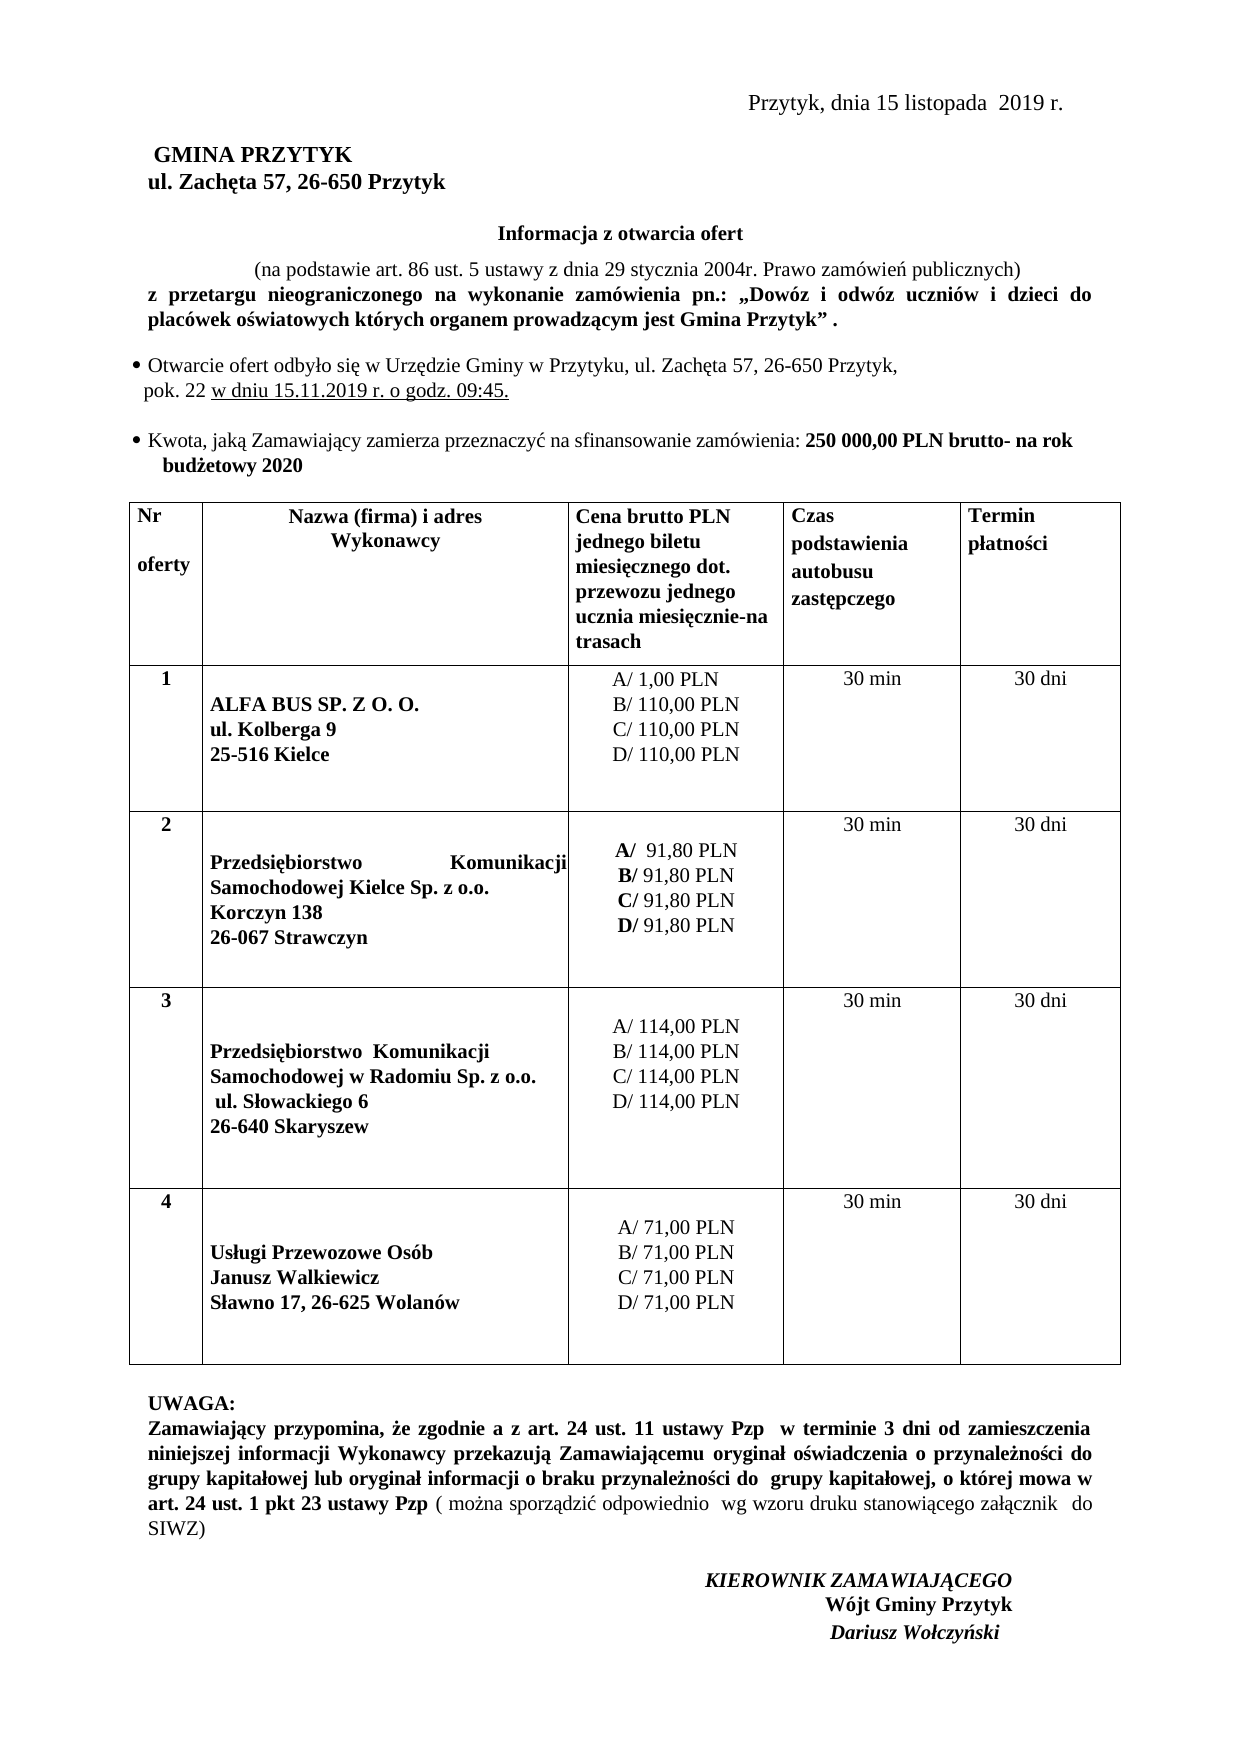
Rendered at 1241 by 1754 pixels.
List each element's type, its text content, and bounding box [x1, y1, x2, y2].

table_cell 30 dni [961, 812, 1120, 987]
table_header Termin płatności [961, 503, 1120, 664]
table_cell 30 min [784, 666, 960, 811]
table_cell 30 dni [961, 988, 1120, 1188]
table_cell 30 min [784, 812, 960, 987]
text pok. 22 w dniu 15.11.2019 r. o godz. 09:45. [133, 377, 1093, 402]
table_header Nr oferty [130, 503, 202, 664]
table_cell 30 min [784, 988, 960, 1188]
text Wójt Gminy Przytyk [148, 1592, 1093, 1616]
list Kwota, jaką Zamawiający zamierza przeznaczyć na sfinansowanie zamówienia: 250 000,00 PLN brutto- na rok budżetowy 2020 [133, 427, 1093, 477]
table_cell ALFA BUS SP. Z O. O. ul. Kolberga 9 25-516 Kielce [203, 666, 568, 811]
table_header Nazwa (firma) i adres Wykonawcy [203, 503, 568, 664]
list Otwarcie ofert odbyło się w Urzędzie Gminy w Przytyku, ul. Zachęta 57, 26-650 Przytyk, [133, 352, 1093, 377]
text Zamawiający przypomina, że zgodnie a z art. 24 ust. 11 ustawy Pzp w terminie 3 dni od zamieszczenia niniejszej informacji Wykonawcy przekazują Zamawiającemu oryginał oświadczenia o przynależności do grupy kapitałowej lub oryginał informacji o braku przynależności do grupy kapitałowej, o której mowa w art. 24 ust. 1 pkt 23 ustawy Pzp ( można sporządzić odpowiednio wg wzoru druku stanowiącego załącznik do SIWZ) [148, 1415, 1093, 1540]
table_cell A/ 71,00 PLN B/ 71,00 PLN C/ 71,00 PLN D/ 71,00 PLN [569, 1189, 783, 1364]
text Informacja z otwarcia ofert [148, 220, 1093, 244]
table_cell Przedsiębiorstwo Komunikacji Samochodowej w Radomiu Sp. z o.o. ul. Słowackiego 6 26-640 Skaryszew [203, 988, 568, 1188]
table_cell A/ 91,80 PLN B/ 91,80 PLN C/ 91,80 PLN D/ 91,80 PLN [569, 812, 783, 987]
table_cell 2 [130, 812, 202, 987]
table_cell A/ 114,00 PLN B/ 114,00 PLN C/ 114,00 PLN D/ 114,00 PLN [569, 988, 783, 1188]
text Przytyk, dnia 15 listopada 2019 r. [148, 89, 1099, 115]
text KIEROWNIK ZAMAWIAJĄCEGO [148, 1568, 1093, 1592]
table_cell Przedsiębiorstwo Komunikacji Samochodowej Kielce Sp. z o.o. Korczyn 138 26-067 Strawczyn [203, 812, 568, 987]
text UWAGA: [133, 1390, 1107, 1415]
text (na podstawie art. 86 ust. 5 ustawy z dnia 29 stycznia 2004r. Prawo zamówień publicznych) [148, 256, 1122, 281]
table_header Czas podstawienia autobusu zastępczego [784, 503, 960, 664]
table_cell Usługi Przewozowe Osób Janusz Walkiewicz Sławno 17, 26-625 Wolanów [203, 1189, 568, 1364]
table_cell 30 dni [961, 1189, 1120, 1364]
table_header Cena brutto PLN jednego biletu miesięcznego dot. przewozu jednego ucznia miesięcznie-na trasach [569, 503, 783, 664]
text ul. Zachęta 57, 26-650 Przytyk [148, 168, 1099, 194]
table_cell 1 [130, 666, 202, 811]
table_cell 30 min [784, 1189, 960, 1364]
text Dariusz Wołczyński [148, 1620, 1093, 1644]
text z przetargu nieograniczonego na wykonanie zamówienia pn.: „Dowóz i odwóz uczniów i dzieci do placówek oświatowych których organem prowadzącym jest Gmina Przytyk” . [148, 281, 1093, 331]
table_cell 3 [130, 988, 202, 1188]
table_cell 4 [130, 1189, 202, 1364]
table_cell A/ 1,00 PLN B/ 110,00 PLN C/ 110,00 PLN D/ 110,00 PLN [569, 666, 783, 811]
text GMINA PRZYTYK [148, 141, 1099, 168]
table_cell 30 dni [961, 666, 1120, 811]
